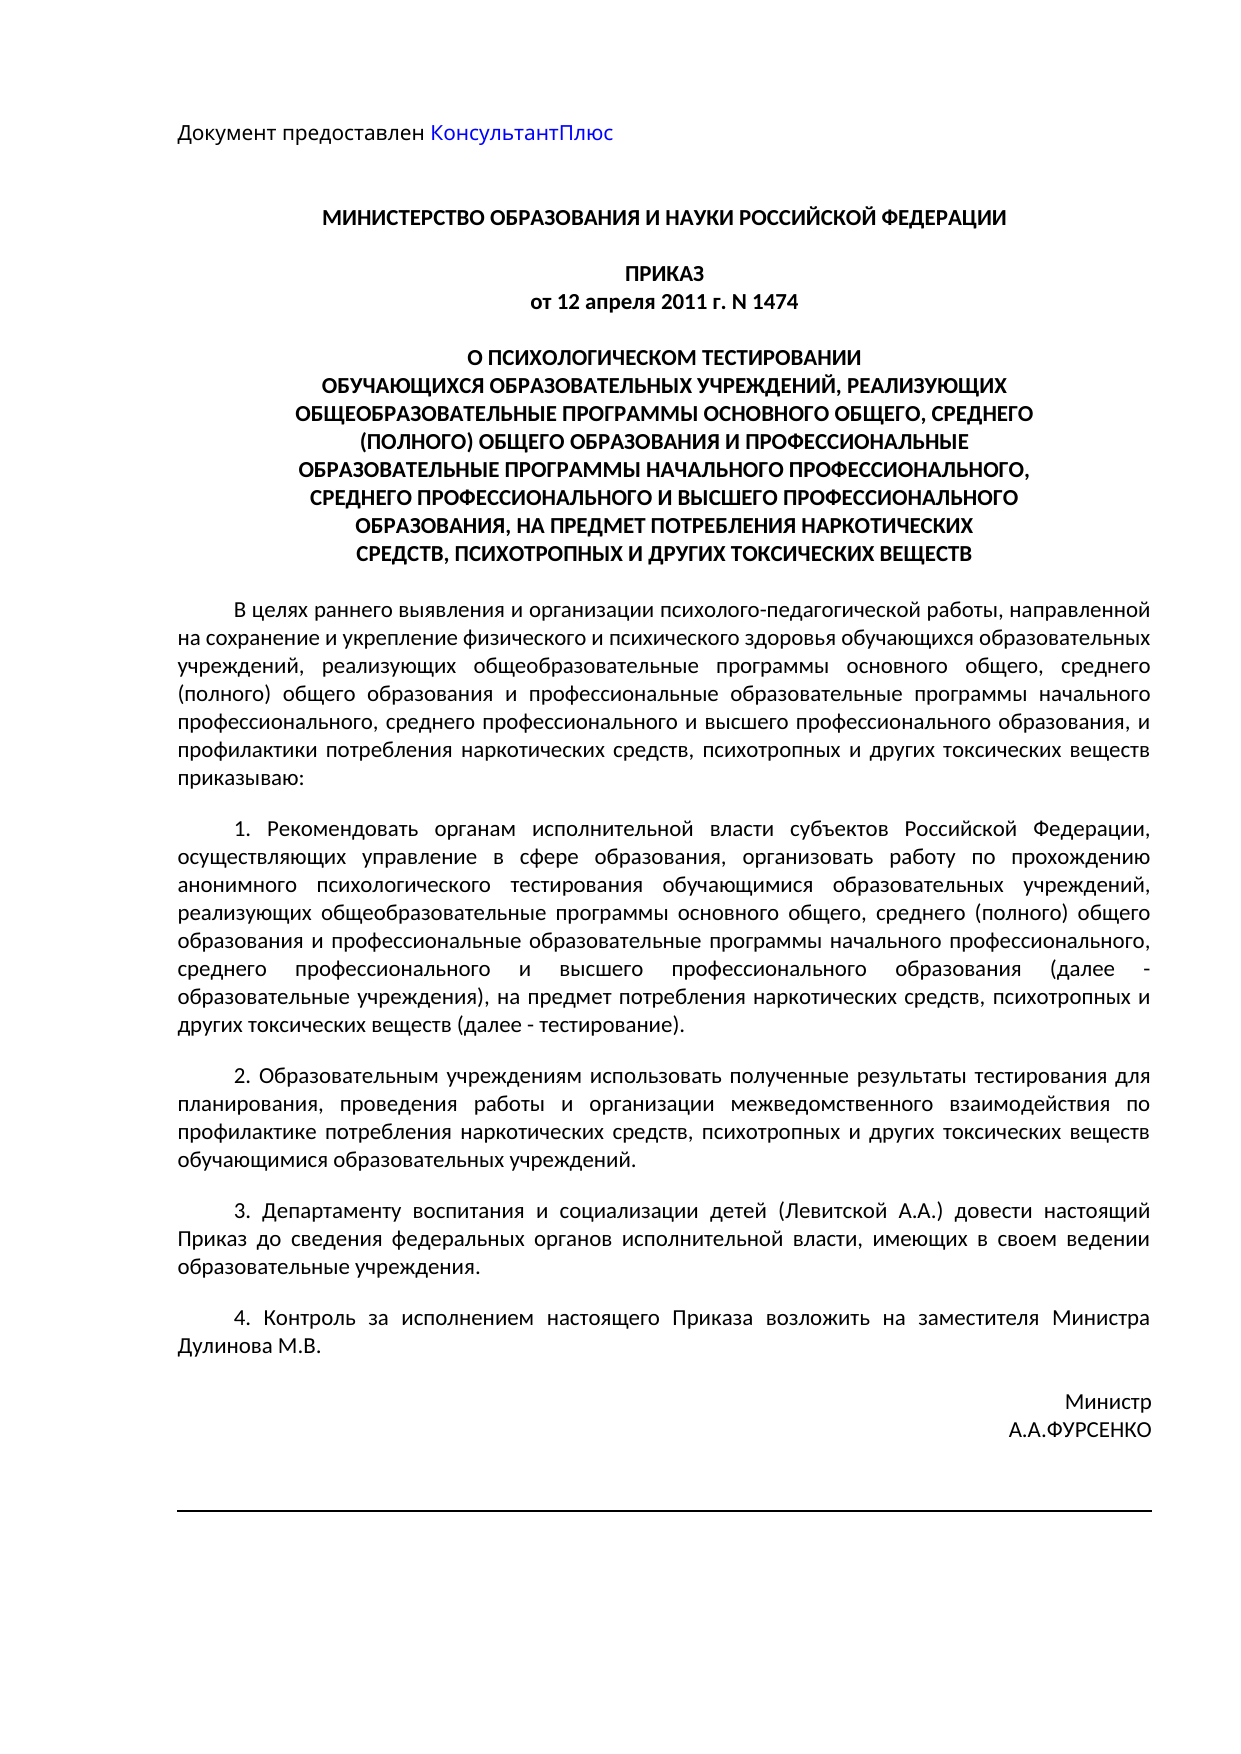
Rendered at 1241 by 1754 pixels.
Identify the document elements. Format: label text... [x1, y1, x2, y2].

text Министр [177, 1387, 1152, 1416]
title от 12 апреля 2011 г. N 1474 [177, 287, 1152, 315]
title СРЕДСТВ, ПСИХОТРОПНЫХ И ДРУГИХ ТОКСИЧЕСКИХ ВЕЩЕСТВ [177, 539, 1152, 567]
text В целях раннего выявления и организации психолого-педагогической работы, направленной на сохранение и укрепление физического и психического здоровья обучающихся образовательных учреждений, реализующих общеобразовательные программы основного общего, среднего (полного) общего образования и профессиональные образовательные программы начального профессионального, среднего профессионального и высшего профессионального образования, и профилактики потребления наркотических средств, психотропных и других токсических веществ приказываю: [177, 595, 1152, 791]
title ОБЩЕОБРАЗОВАТЕЛЬНЫЕ ПРОГРАММЫ ОСНОВНОГО ОБЩЕГО, СРЕДНЕГО [177, 399, 1152, 427]
title СРЕДНЕГО ПРОФЕССИОНАЛЬНОГО И ВЫСШЕГО ПРОФЕССИОНАЛЬНОГО [177, 483, 1152, 511]
title ОБУЧАЮЩИХСЯ ОБРАЗОВАТЕЛЬНЫХ УЧРЕЖДЕНИЙ, РЕАЛИЗУЮЩИХ [177, 371, 1152, 399]
title Документ предоставлен КонсультантПлюс [177, 118, 1152, 175]
text 4. Контроль за исполнением настоящего Приказа возложить на заместителя Министра Дулинова М.В. [177, 1303, 1152, 1359]
title ПРИКАЗ [177, 259, 1152, 287]
title ОБРАЗОВАНИЯ, НА ПРЕДМЕТ ПОТРЕБЛЕНИЯ НАРКОТИЧЕСКИХ [177, 511, 1152, 539]
title О ПСИХОЛОГИЧЕСКОМ ТЕСТИРОВАНИИ [177, 343, 1152, 371]
title МИНИСТЕРСТВО ОБРАЗОВАНИЯ И НАУКИ РОССИЙСКОЙ ФЕДЕРАЦИИ [177, 203, 1152, 231]
title ОБРАЗОВАТЕЛЬНЫЕ ПРОГРАММЫ НАЧАЛЬНОГО ПРОФЕССИОНАЛЬНОГО, [177, 455, 1152, 483]
text 1. Рекомендовать органам исполнительной власти субъектов Российской Федерации, осуществляющих управление в сфере образования, организовать работу по прохождению анонимного психологического тестирования обучающимися образовательных учреждений, реализующих общеобразовательные программы основного общего, среднего (полного) общего образования и профессиональные образовательные программы начального профессионального, среднего профессионального и высшего профессионального образования (далее - образовательные учреждения), на предмет потребления наркотических средств, психотропных и других токсических веществ (далее - тестирование). [177, 814, 1152, 1038]
text 2. Образовательным учреждениям использовать полученные результаты тестирования для планирования, проведения работы и организации межведомственного взаимодействия по профилактике потребления наркотических средств, психотропных и других токсических веществ обучающимися образовательных учреждений. [177, 1061, 1152, 1173]
title (ПОЛНОГО) ОБЩЕГО ОБРАЗОВАНИЯ И ПРОФЕССИОНАЛЬНЫЕ [177, 427, 1152, 455]
text А.А.ФУРСЕНКО [177, 1416, 1152, 1443]
text 3. Департаменту воспитания и социализации детей (Левитской А.А.) довести настоящий Приказ до сведения федеральных органов исполнительной власти, имеющих в своем ведении образовательные учреждения. [177, 1196, 1152, 1281]
